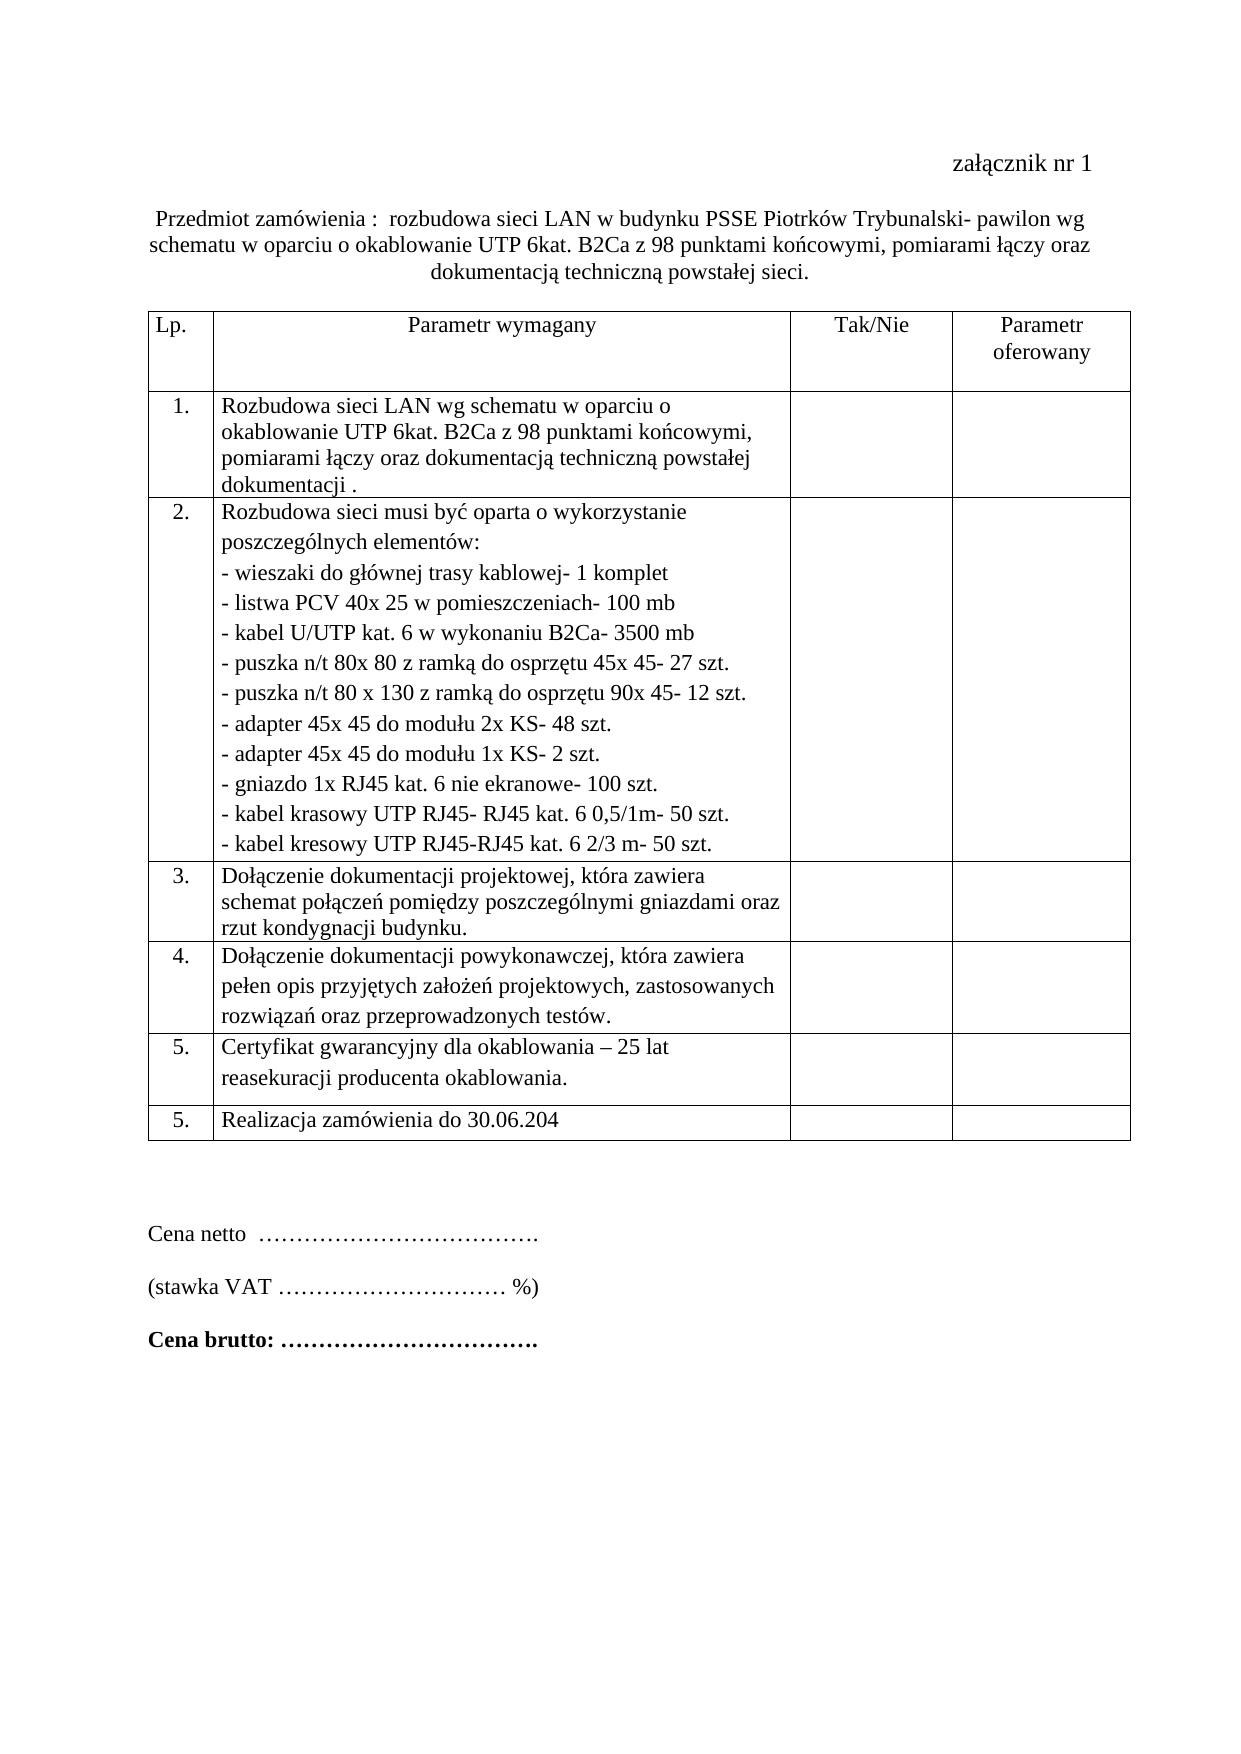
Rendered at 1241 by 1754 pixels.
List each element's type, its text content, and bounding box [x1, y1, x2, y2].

table_cell [791, 392, 952, 497]
table_cell 2. [149, 498, 213, 861]
table_cell [953, 1034, 1130, 1105]
table_header Tak/Nie [791, 312, 952, 391]
table_cell 4. [149, 942, 213, 1032]
table_cell [791, 862, 952, 941]
table_cell [953, 942, 1130, 1032]
table_cell Realizacja zamówienia do 30.06.204 [214, 1106, 790, 1140]
table_cell 5. [149, 1034, 213, 1105]
table_cell 1. [149, 392, 213, 497]
table_header Parametr oferowany [953, 312, 1130, 391]
table_cell [953, 498, 1130, 861]
table_cell Dołączenie dokumentacji projektowej, która zawiera schemat połączeń pomiędzy poszczególnymi gniazdami oraz rzut kondygnacji budynku. [214, 862, 790, 941]
table_cell [953, 392, 1130, 497]
text załącznik nr 1 [148, 148, 1093, 176]
table_cell [791, 1034, 952, 1105]
table_cell Certyfikat gwarancyjny dla okablowania – 25 lat reasekuracji producenta okablowania. [214, 1034, 790, 1105]
table_cell 3. [149, 862, 213, 941]
table_cell [791, 942, 952, 1032]
table_cell 5. [149, 1106, 213, 1140]
text (stawka VAT ………………………… %) [148, 1273, 1093, 1299]
table_cell [953, 1106, 1130, 1140]
table_cell Rozbudowa sieci LAN wg schematu w oparciu o okablowanie UTP 6kat. B2Ca z 98 punktami końcowymi, pomiarami łączy oraz dokumentacją techniczną powstałej dokumentacji . [214, 392, 790, 497]
text Przedmiot zamówienia : rozbudowa sieci LAN w budynku PSSE Piotrków Trybunalski- pawilon wg schematu w oparciu o okablowanie UTP 6kat. B2Ca z 98 punktami końcowymi, pomiarami łączy oraz dokumentacją techniczną powstałej sieci. [148, 205, 1093, 284]
table_cell [791, 1106, 952, 1140]
table_cell Dołączenie dokumentacji powykonawczej, która zawiera pełen opis przyjętych założeń projektowych, zastosowanych rozwiązań oraz przeprowadzonych testów. [214, 942, 790, 1032]
text Cena netto ………………………………. [148, 1220, 1093, 1247]
table_cell Rozbudowa sieci musi być oparta o wykorzystanie poszczególnych elementów: - wieszaki do głównej trasy kablowej- 1 komplet - listwa PCV 40x 25 w pomieszczeniach- 100 mb - kabel U/UTP kat. 6 w wykonaniu B2Ca- 3500 mb - puszka n/t 80x 80 z ramką do osprzętu 45x 45- 27 szt. - puszka n/t 80 x 130 z ramką do osprzętu 90x 45- 12 szt. - adapter 45x 45 do modułu 2x KS- 48 szt. - adapter 45x 45 do modułu 1x KS- 2 szt. - gniazdo 1x RJ45 kat. 6 nie ekranowe- 100 szt. - kabel krasowy UTP RJ45- RJ45 kat. 6 0,5/1m- 50 szt. - kabel kresowy UTP RJ45-RJ45 kat. 6 2/3 m- 50 szt. [214, 498, 790, 861]
table_cell [791, 498, 952, 861]
table_cell [953, 862, 1130, 941]
table_header Lp. [149, 312, 213, 391]
text Cena brutto: ……………………………. [148, 1326, 1093, 1352]
table_header Parametr wymagany [214, 312, 790, 391]
